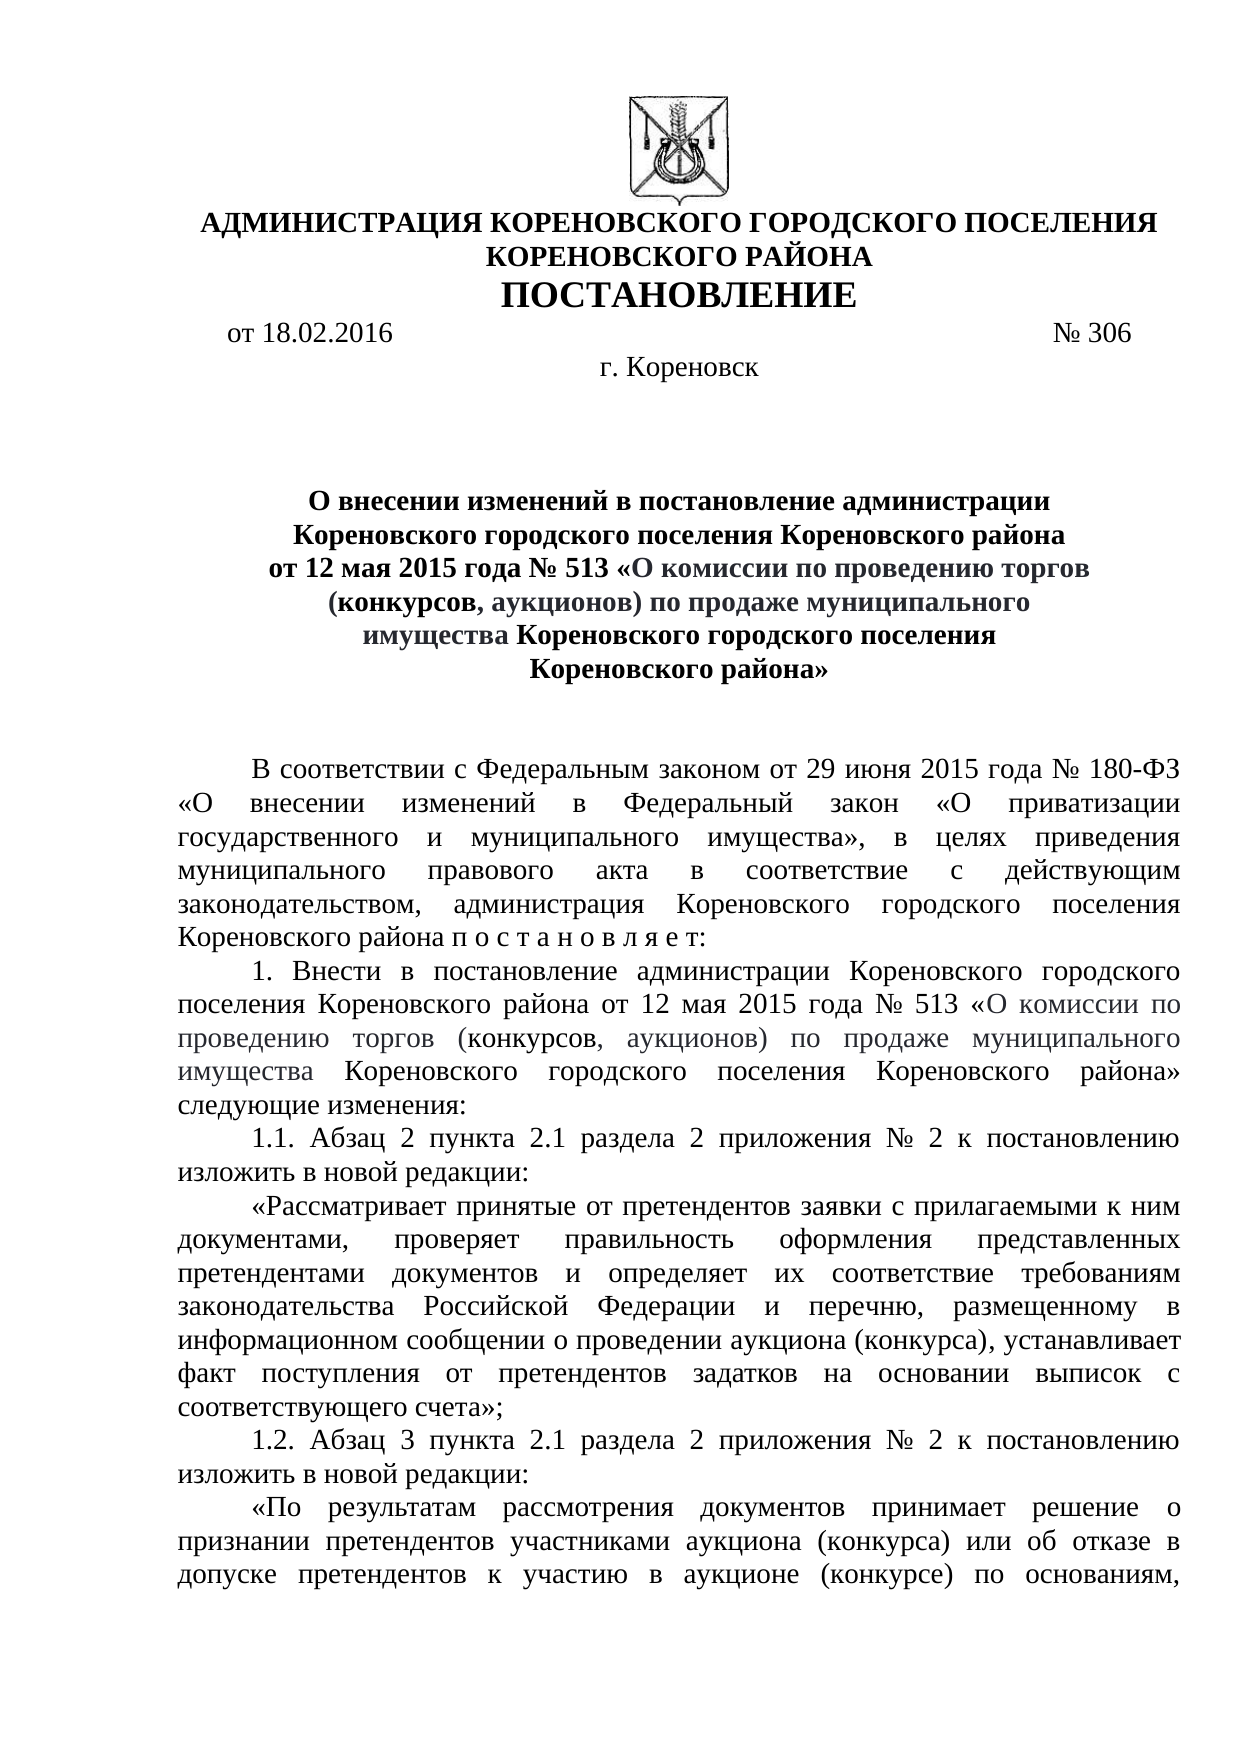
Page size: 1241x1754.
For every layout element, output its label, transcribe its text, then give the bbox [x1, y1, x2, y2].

text от 18.02.2016 № 306 [177, 316, 1181, 349]
text В соответствии с Федеральным законом от 29 июня 2015 года № 180-ФЗ «О внесении изменений в Федеральный закон «О приватизации государственного и муниципального имущества», в целях приведения муниципального правового акта в соответствие с действующим законодательством, администрация Кореновского городского поселения Кореновского района п о с т а н о в л я е т: [177, 752, 1181, 953]
text О внесении изменений в постановление администрации [177, 483, 1181, 517]
text 1. Внести в постановление администрации Кореновского городского поселения Кореновского района от 12 мая 2015 года № 513 «О комиссии по проведению торгов (конкурсов, аукционов) по продаже муниципального имущества Кореновского городского поселения Кореновского района» следующие изменения: [177, 953, 1181, 1121]
text 1.2. Абзац 3 пункта 2.1 раздела 2 приложения № 2 к постановлению изложить в новой редакции: [177, 1422, 1181, 1489]
text Кореновского городского поселения Кореновского района [177, 517, 1181, 550]
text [177, 1489, 1181, 1590]
text (конкурсов, аукционов) по продаже муниципального [177, 584, 1181, 617]
text от 12 мая 2015 года № 513 «О комиссии по проведению торгов [177, 550, 1181, 584]
text имущества Кореновского городского поселения [177, 617, 1181, 651]
picture [629, 96, 730, 206]
text 1.1. Абзац 2 пункта 2.1 раздела 2 приложения № 2 к постановлению изложить в новой редакции: [177, 1121, 1181, 1188]
text КОРЕНОВСКОГО РАЙОНА [177, 239, 1181, 272]
text АДМИНИСТРАЦИЯ КОРЕНОВСКОГО ГОРОДСКОГО ПОСЕЛЕНИЯ [177, 205, 1181, 239]
text г. Кореновск [177, 349, 1181, 383]
text «Рассматривает принятые от претендентов заявки с прилагаемыми к ним документами, проверяет правильность оформления представленных претендентами документов и определяет их соответствие требованиям законодательства Российской Федерации и перечню, размещенному в информационном сообщении о проведении аукциона (конкурса), устанавливает факт поступления от претендентов задатков на основании выписок с соответствующего счета»; [177, 1188, 1181, 1422]
text Кореновского района» [177, 651, 1181, 684]
text ПОСТАНОВЛЕНИЕ [177, 272, 1181, 316]
